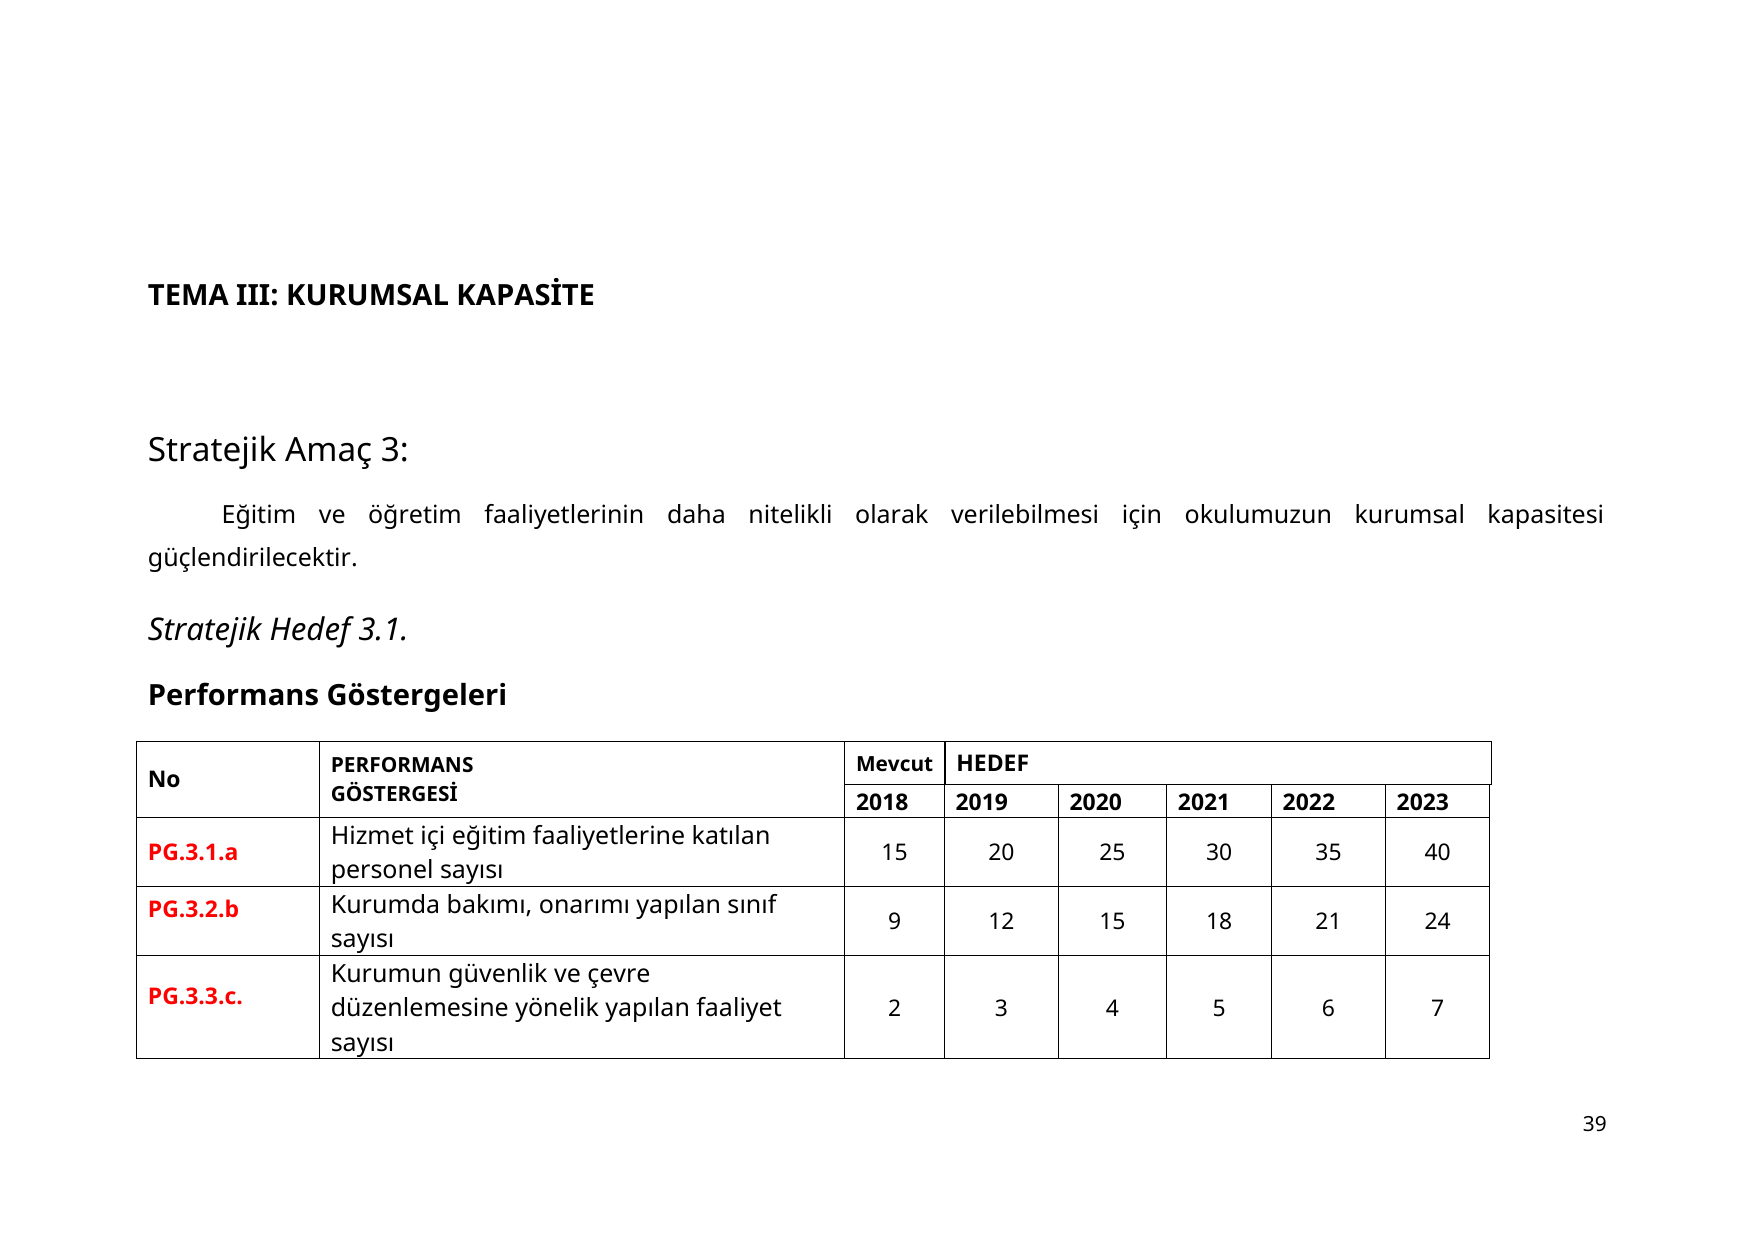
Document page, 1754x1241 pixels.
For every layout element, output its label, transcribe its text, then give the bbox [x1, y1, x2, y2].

table_header HEDEF [946, 742, 1491, 784]
table_cell PG.3.3.c. [137, 956, 319, 1058]
table_cell 2022 [1272, 785, 1385, 817]
table_cell 4 [1059, 956, 1166, 1058]
table_cell 25 [1059, 818, 1166, 886]
table_cell 2019 [945, 785, 1058, 817]
table_cell 15 [1059, 887, 1166, 955]
table_cell 2018 [845, 785, 944, 817]
table_cell 20 [945, 818, 1058, 886]
table_cell 40 [1386, 818, 1489, 886]
table_cell 18 [1167, 887, 1271, 955]
table_cell 24 [1386, 887, 1489, 955]
table_cell 30 [1167, 818, 1271, 886]
table_cell 2020 [1059, 785, 1166, 817]
table_cell 3 [945, 956, 1058, 1058]
subtitle Stratejik Hedef 3.1. [148, 607, 1606, 649]
table_cell 2 [845, 956, 944, 1058]
table_cell PG.3.2.b [137, 887, 319, 955]
table_cell Kurumun güvenlik ve çevre düzenlemesine yönelik yapılan faaliyet sayısı [320, 956, 844, 1058]
table_cell 7 [1386, 956, 1489, 1058]
text Eğitim ve öğretim faaliyetlerinin daha nitelikli olarak verilebilmesi için okulumuzun kurumsal kapasitesi güçlendirilecektir. [148, 497, 1606, 573]
table_cell 12 [945, 887, 1058, 955]
subtitle Stratejik Amaç 3: [148, 426, 1606, 472]
table_cell PG.3.1.a [137, 818, 319, 886]
text Performans Göstergeleri [148, 674, 1606, 714]
table_cell 35 [1272, 818, 1385, 886]
table_header No [137, 742, 319, 817]
table_cell 9 [845, 887, 944, 955]
table_cell 2021 [1167, 785, 1271, 817]
table_cell 5 [1167, 956, 1271, 1058]
table_cell Hizmet içi eğitim faaliyetlerine katılan personel sayısı [320, 818, 844, 886]
table_cell Kurumda bakımı, onarımı yapılan sınıf sayısı [320, 887, 844, 955]
table_header Mevcut [845, 742, 944, 784]
table_cell 21 [1272, 887, 1385, 955]
table_cell 2023 [1386, 785, 1489, 817]
table_cell 6 [1272, 956, 1385, 1058]
table_header PERFORMANS GÖSTERGESİ [320, 742, 844, 817]
table_cell 15 [845, 818, 944, 886]
subtitle TEMA III: KURUMSAL KAPASİTE [148, 274, 1606, 314]
